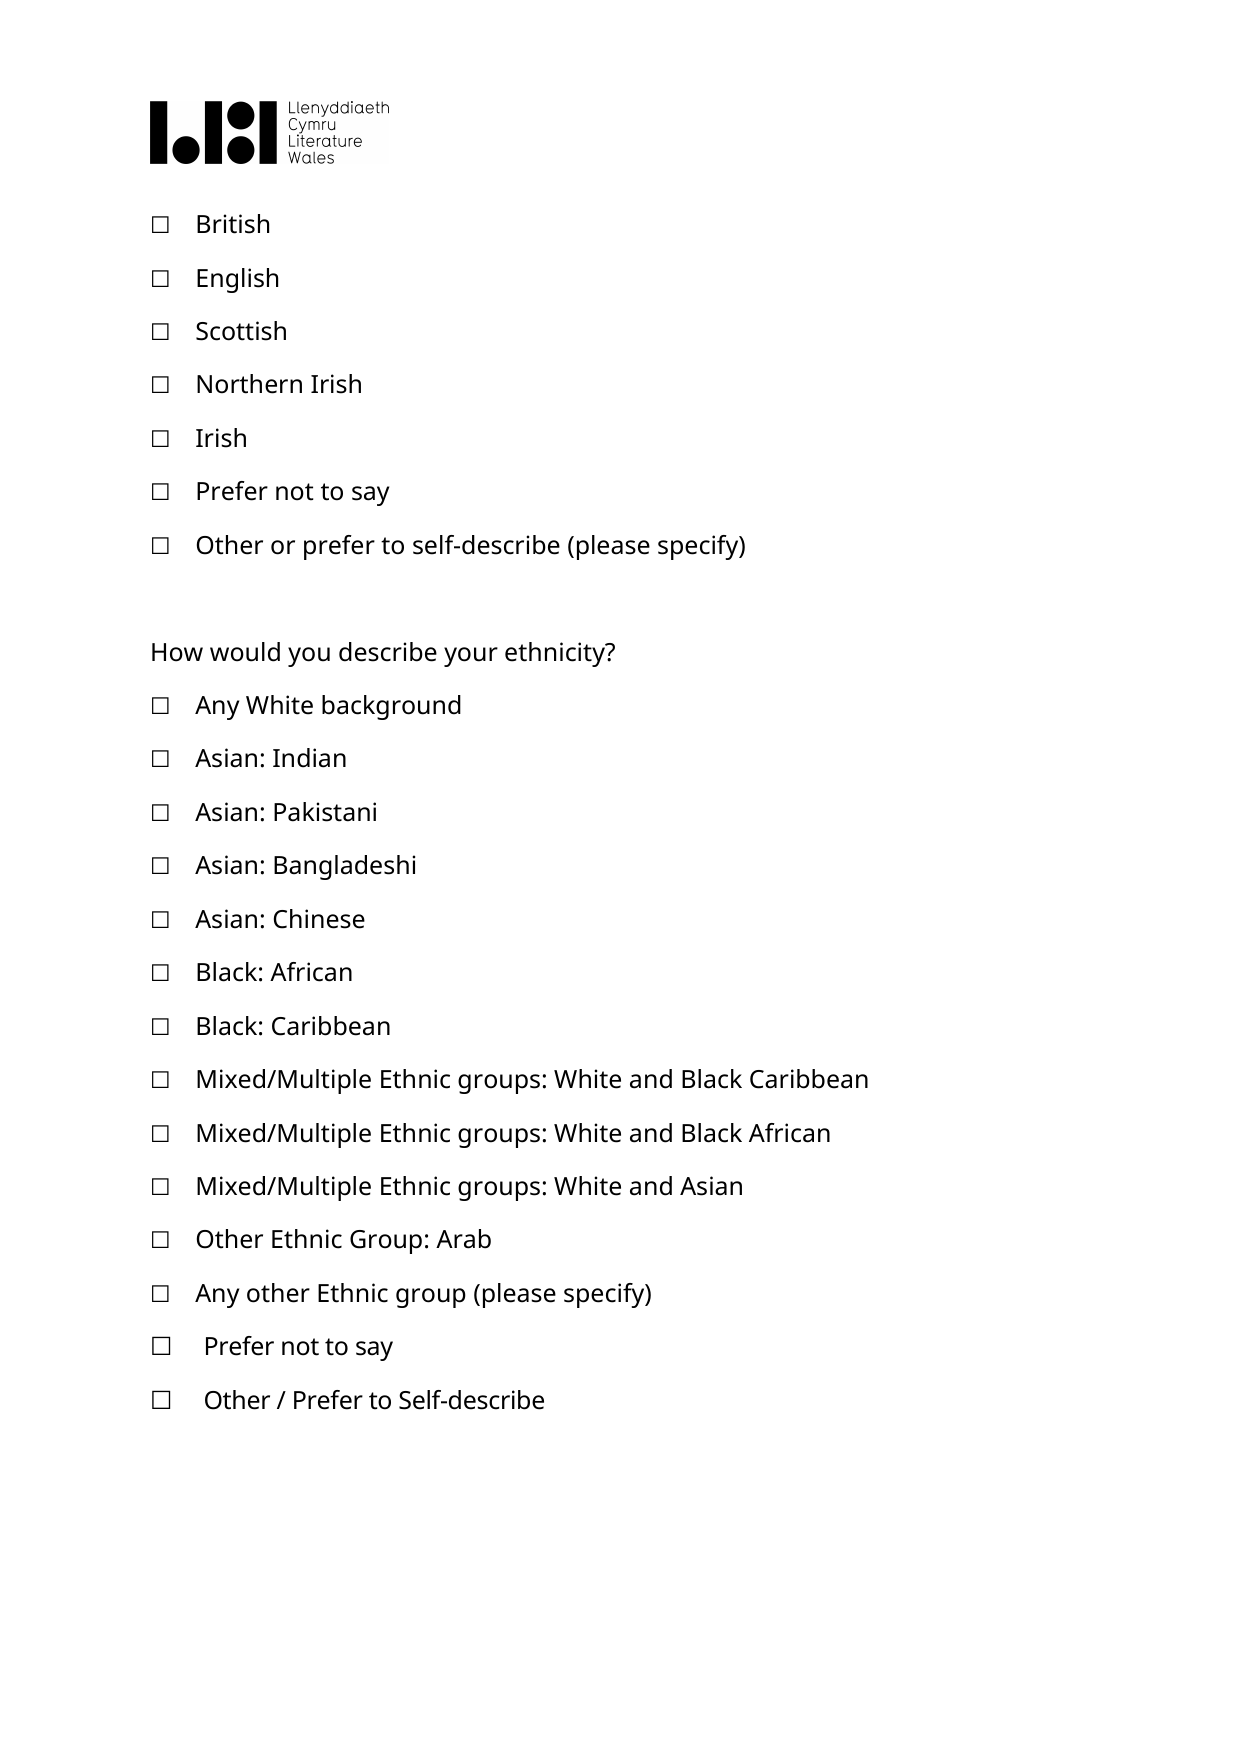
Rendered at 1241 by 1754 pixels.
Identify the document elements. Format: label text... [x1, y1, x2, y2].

text Irish [150, 421, 1090, 454]
text Black: African [150, 955, 1090, 989]
text Mixed/Multiple Ethnic groups: White and Black Caribbean [150, 1062, 1090, 1096]
text British [150, 207, 1090, 241]
text Asian: Pakistani [150, 794, 1090, 829]
text Any other Ethnic group (please specify) [150, 1276, 1090, 1309]
text Other or prefer to self-describe (please specify) [150, 527, 1090, 561]
text Asian: Indian [150, 741, 1090, 775]
text Other / Prefer to Self-describe [150, 1382, 1090, 1416]
text Asian: Chinese [150, 901, 1090, 936]
text Other Ethnic Group: Arab [150, 1222, 1090, 1256]
text How would you describe your ethnicity? [150, 634, 1090, 668]
text Prefer not to say [150, 1329, 1090, 1363]
text Black: Caribbean [150, 1008, 1090, 1042]
text Scottish [150, 314, 1090, 348]
text English [150, 260, 1090, 294]
text Northern Irish [150, 367, 1090, 401]
text Mixed/Multiple Ethnic groups: White and Black African [150, 1115, 1090, 1149]
text Asian: Bangladeshi [150, 848, 1090, 882]
picture [150, 101, 389, 164]
text Prefer not to say [150, 474, 1090, 508]
text Mixed/Multiple Ethnic groups: White and Asian [150, 1169, 1090, 1203]
text Any White background [150, 688, 1090, 722]
